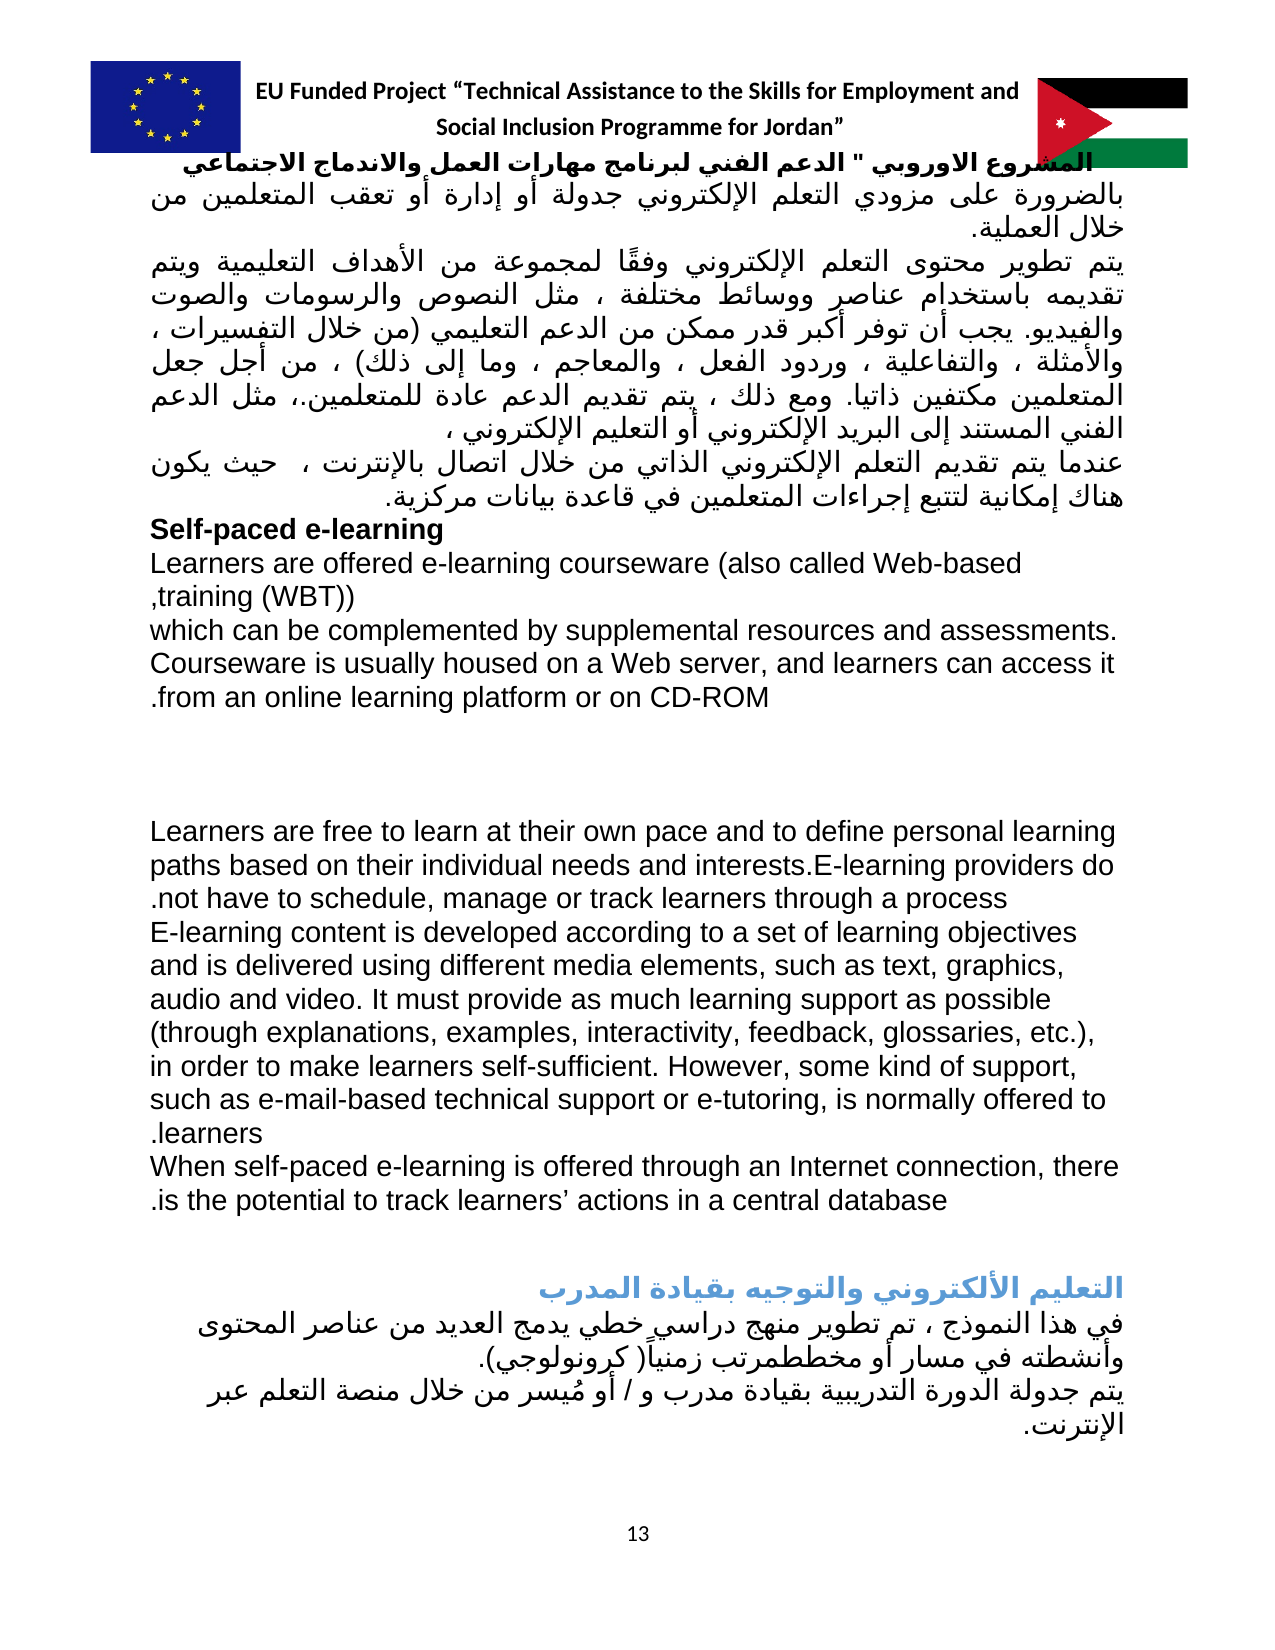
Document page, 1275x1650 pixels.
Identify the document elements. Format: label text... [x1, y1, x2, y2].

text يتم تطوير محتوى التعلم الإلكتروني وفقًا لمجموعة من الأهداف التعليمية ويتم تقديمه باستخدام عناصر ووسائط مختلفة ، مثل النصوص والرسومات والصوت والفيديو. يجب أن توفر أكبر قدر ممكن من الدعم التعليمي (من خلال التفسيرات ، والأمثلة ، والتفاعلية ، وردود الفعل ، والمعاجم ، وما إلى ذلك) ، من أجل جعل المتعلمين مكتفين ذاتيا. ومع ذلك ، يتم تقديم الدعم عادة للمتعلمين.، مثل الدعم الفني المستند إلى البريد الإلكتروني أو التعليم الإلكتروني ، [150, 244, 1125, 445]
text Self-paced e-learning [150, 512, 1125, 546]
text Learners are free to learn at their own pace and to define personal learning paths based on their individual needs and interests.E-learning providers do not have to schedule, manage or track learners through a process. [150, 814, 1125, 914]
subtitle التعليم الألكتروني والتوجيه بقيادة المدرب [150, 1271, 1125, 1304]
text عندما يتم تقديم التعلم الإلكتروني الذاتي من خلال اتصال بالإنترنت ، حيث يكون هناك إمكانية لتتبع إجراءات المتعلمين في قاعدة بيانات مركزية. [150, 445, 1125, 512]
picture [1037, 78, 1188, 168]
text في هذا النموذج ، تم تطوير منهج دراسي خطي يدمج العديد من عناصر المحتوى وأنشطته في مسار أو مخططمرتب زمنياً( كرونولوجي). [150, 1306, 1125, 1373]
picture [90, 61, 241, 153]
text E-learning content is developed according to a set of learning objectives and is delivered using different media elements, such as text, graphics, audio and video. It must provide as much learning support as possible (through explanations, examples, interactivity, feedback, glossaries, etc.), in order to make learners self-sufficient. However, some kind of support, such as e-mail-based technical support or e-tutoring, is normally offered to learners. [150, 914, 1125, 1149]
text يتم جدولة الدورة التدريبية بقيادة مدرب و / أو مُيسر من خلال منصة التعلم عبر الإنترنت. [150, 1373, 1125, 1441]
text Learners are offered e-learning courseware (also called Web-based training (WBT)), [150, 546, 1125, 613]
text which can be complemented by supplemental resources and assessments. Courseware is usually housed on a Web server, and learners can access it from an online learning platform or on CD-ROM. [150, 613, 1125, 713]
text When self-paced e-learning is offered through an Internet connection, there is the potential to track learners’ actions in a central database. [150, 1149, 1125, 1216]
